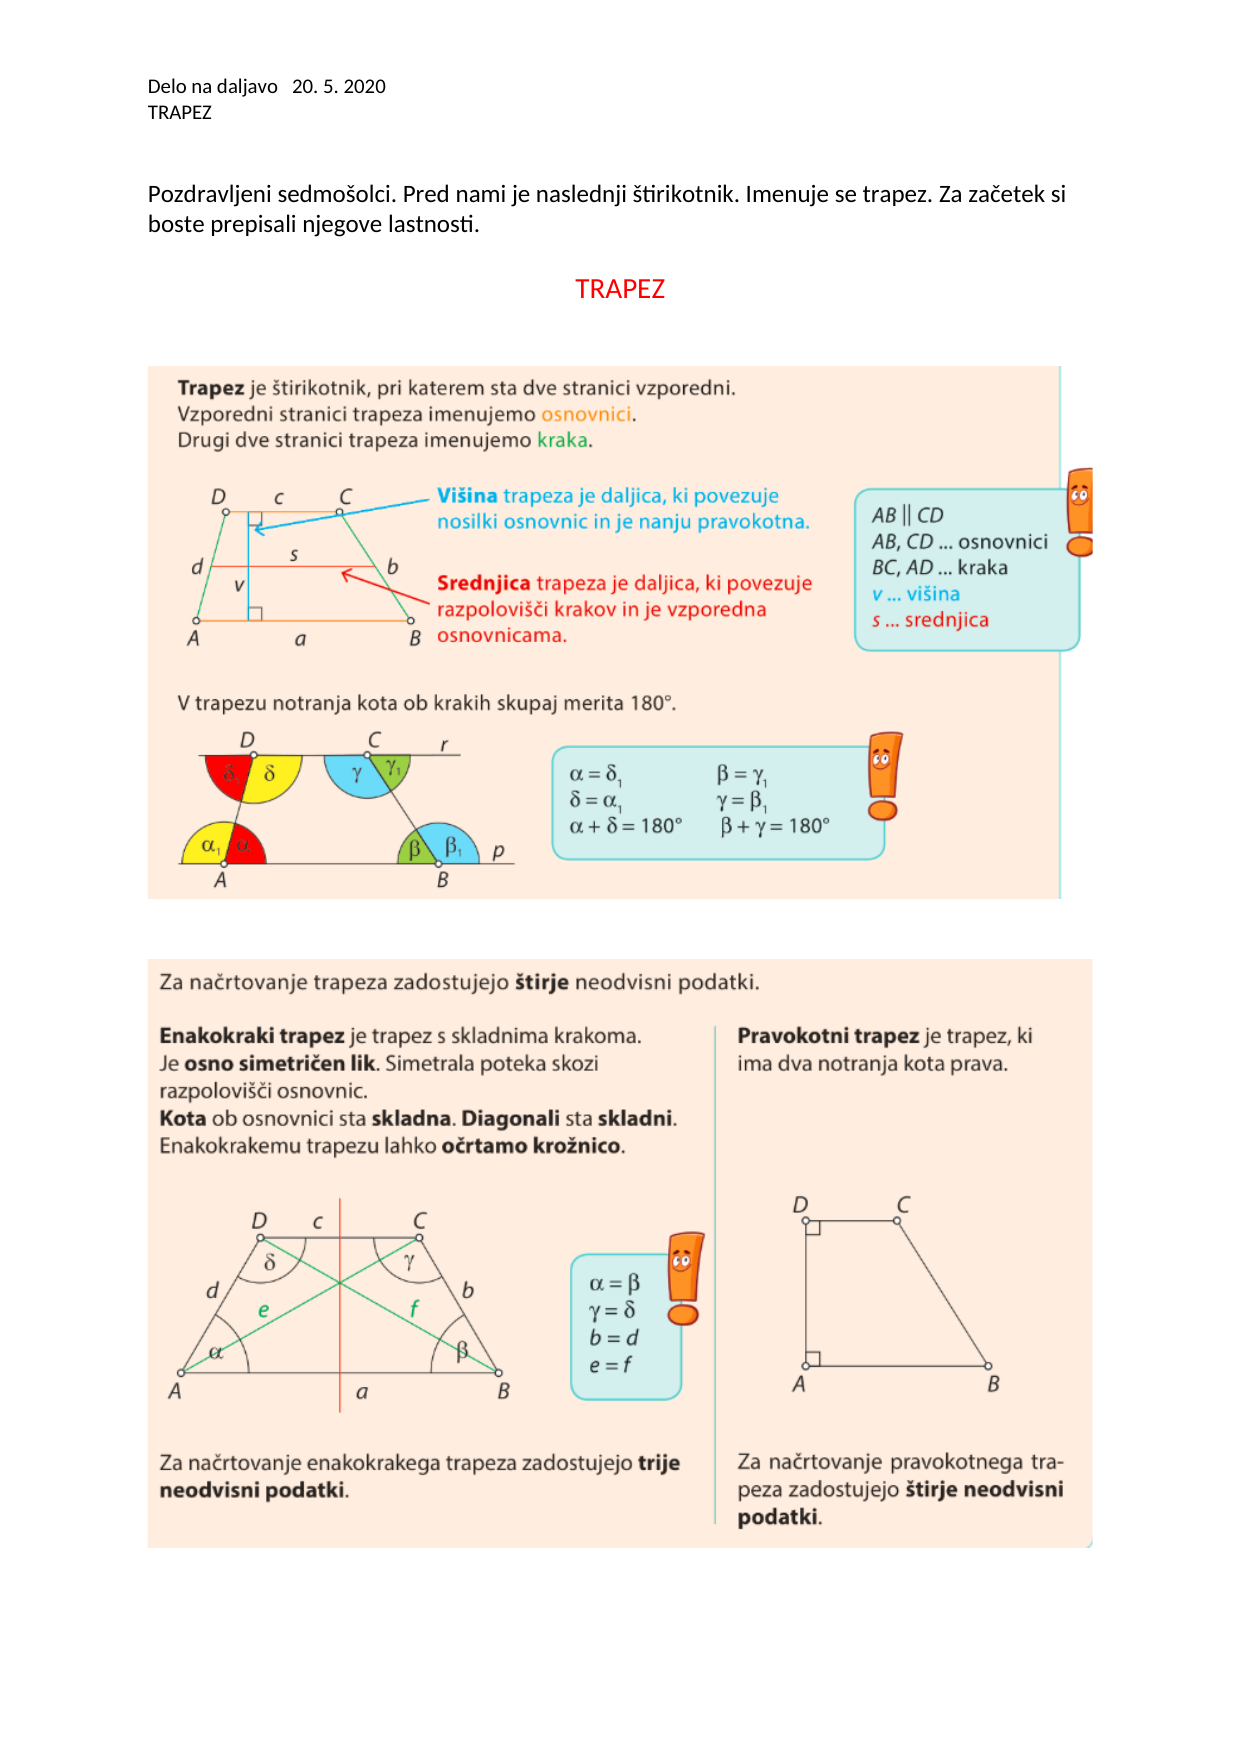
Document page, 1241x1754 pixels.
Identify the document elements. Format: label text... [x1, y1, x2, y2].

text Pozdravljeni sedmošolci. Pred nami je naslednji štirikotnik. Imenuje se trapez. Za začetek si boste prepisali njegove lastnosti. [148, 178, 1093, 239]
picture [147, 366, 1093, 899]
text TRAPEZ [148, 270, 1093, 305]
picture [147, 959, 1093, 1548]
